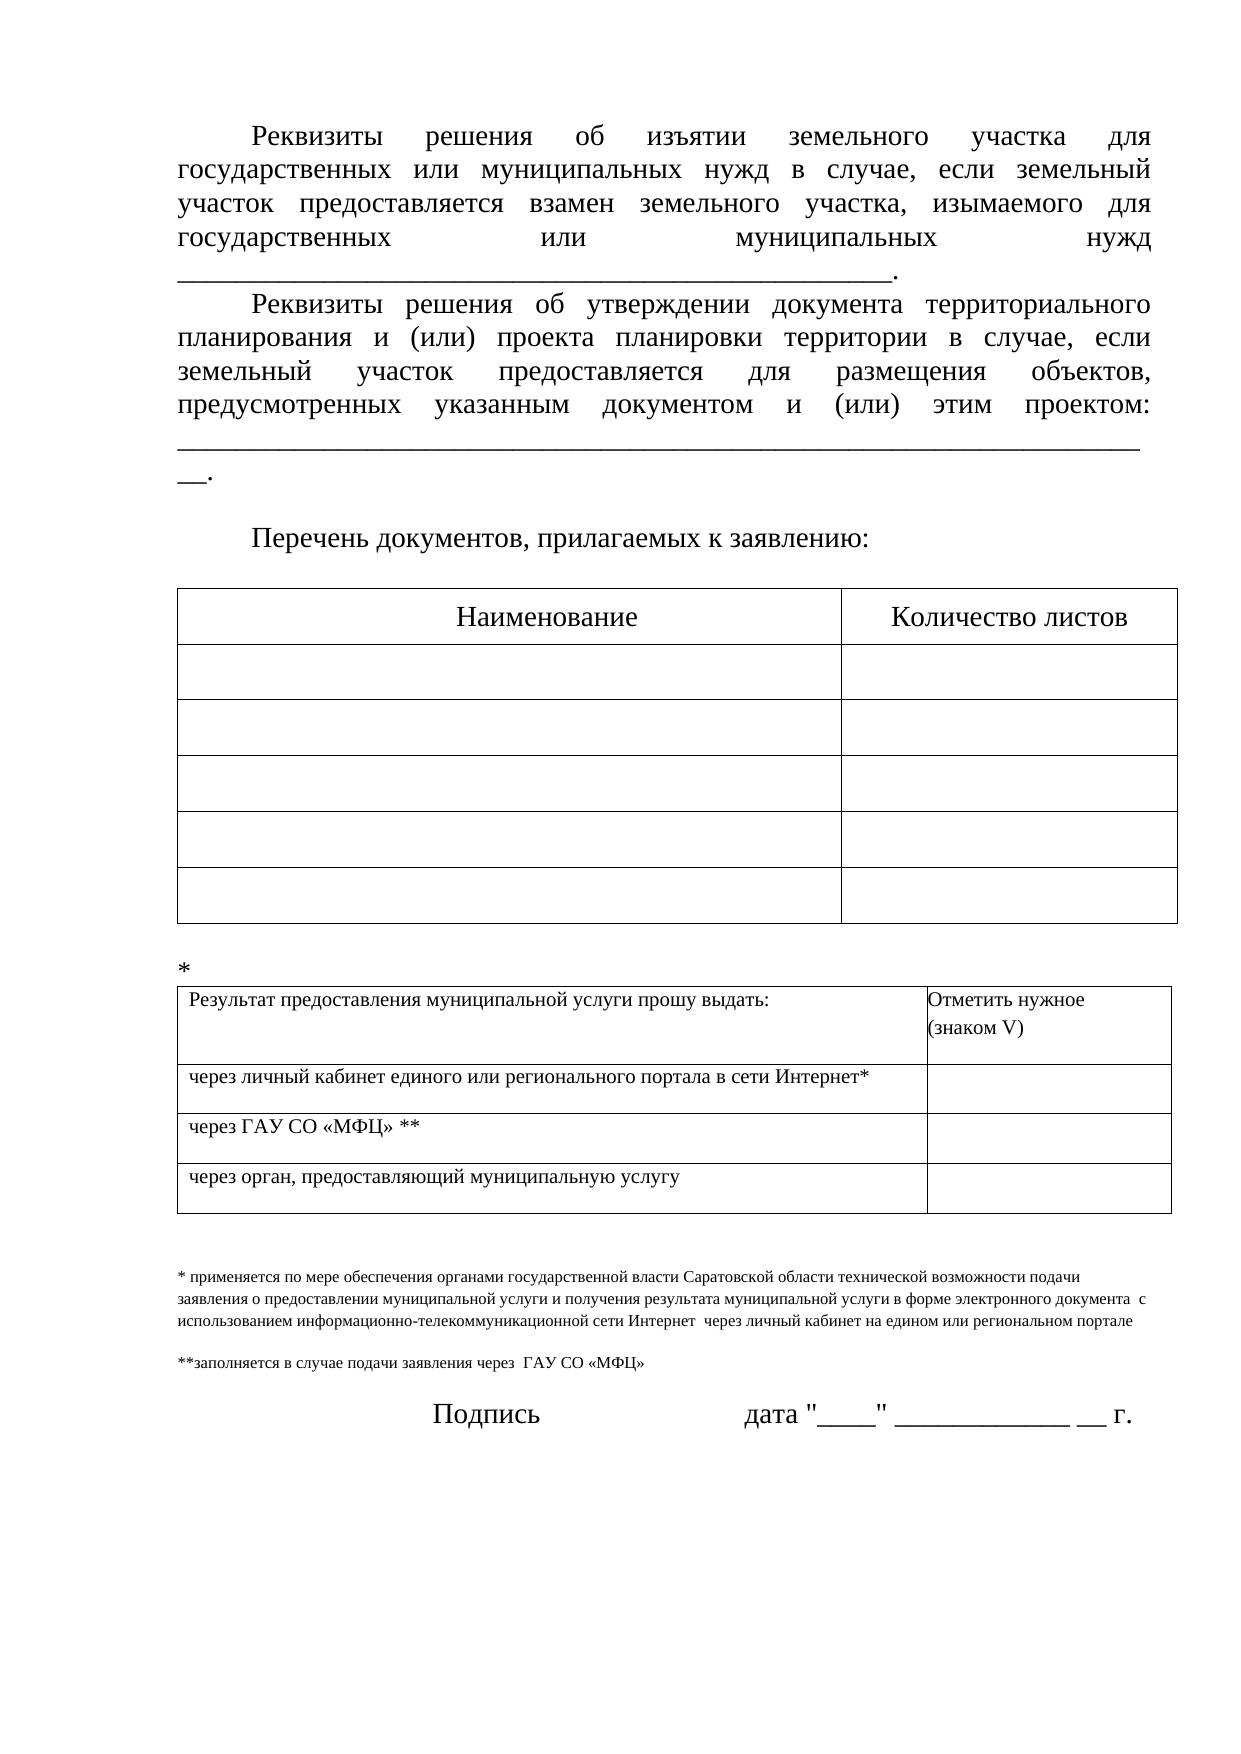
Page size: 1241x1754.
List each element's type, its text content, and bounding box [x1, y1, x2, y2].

text **заполняется в случае подачи заявления через ГАУ СО «МФЦ» [177, 1353, 1152, 1372]
table_cell [178, 700, 841, 755]
table_cell [928, 1065, 1171, 1113]
table_cell [178, 868, 841, 923]
table_cell [928, 1164, 1171, 1213]
text * применяется по мере обеспечения органами государственной власти Саратовской области технической возможности подачи заявления о предоставлении муниципальной услуги и получения результата муниципальной услуги в форме электронного документа с использованием информационно-телекоммуникационной сети Интернет через личный кабинет на едином или региональном портале [177, 1267, 1152, 1330]
table_header Количество листов [842, 589, 1177, 643]
table_cell [178, 756, 841, 811]
table_cell [842, 868, 1177, 923]
table_cell [928, 1114, 1171, 1163]
table_cell [842, 645, 1177, 699]
table_header Отметить нужное (знаком V) [928, 987, 1171, 1063]
text Перечень документов, прилагаемых к заявлению: [177, 521, 1152, 554]
table_cell [178, 812, 841, 867]
text Подпись дата "____" ____________ __ г. [177, 1396, 1152, 1430]
table_header Наименование [178, 589, 841, 643]
table_header Результат предоставления муниципальной услуги прошу выдать: [178, 987, 927, 1063]
table_cell через орган, предоставляющий муниципальную услугу [178, 1164, 927, 1213]
table_cell через ГАУ СО «МФЦ» ** [178, 1114, 927, 1163]
text Реквизиты решения об утверждении документа территориального планирования и (или) проекта планировки территории в случае, если земельный участок предоставляется для размещения объектов, предусмотренных указанным документом и (или) этим проектом: ____________________________________________________________________. [177, 286, 1152, 487]
text Реквизиты решения об изъятии земельного участка для государственных или муниципальных нужд в случае, если земельный участок предоставляется взамен земельного участка, изымаемого для государственных или муниципальных нужд _________________________________________________. [177, 118, 1152, 286]
table_cell [842, 812, 1177, 867]
table_cell [842, 756, 1177, 811]
table_cell через личный кабинет единого или регионального портала в сети Интернет* [178, 1065, 927, 1113]
table_cell [842, 700, 1177, 755]
table_cell [178, 645, 841, 699]
text * [177, 955, 1152, 986]
